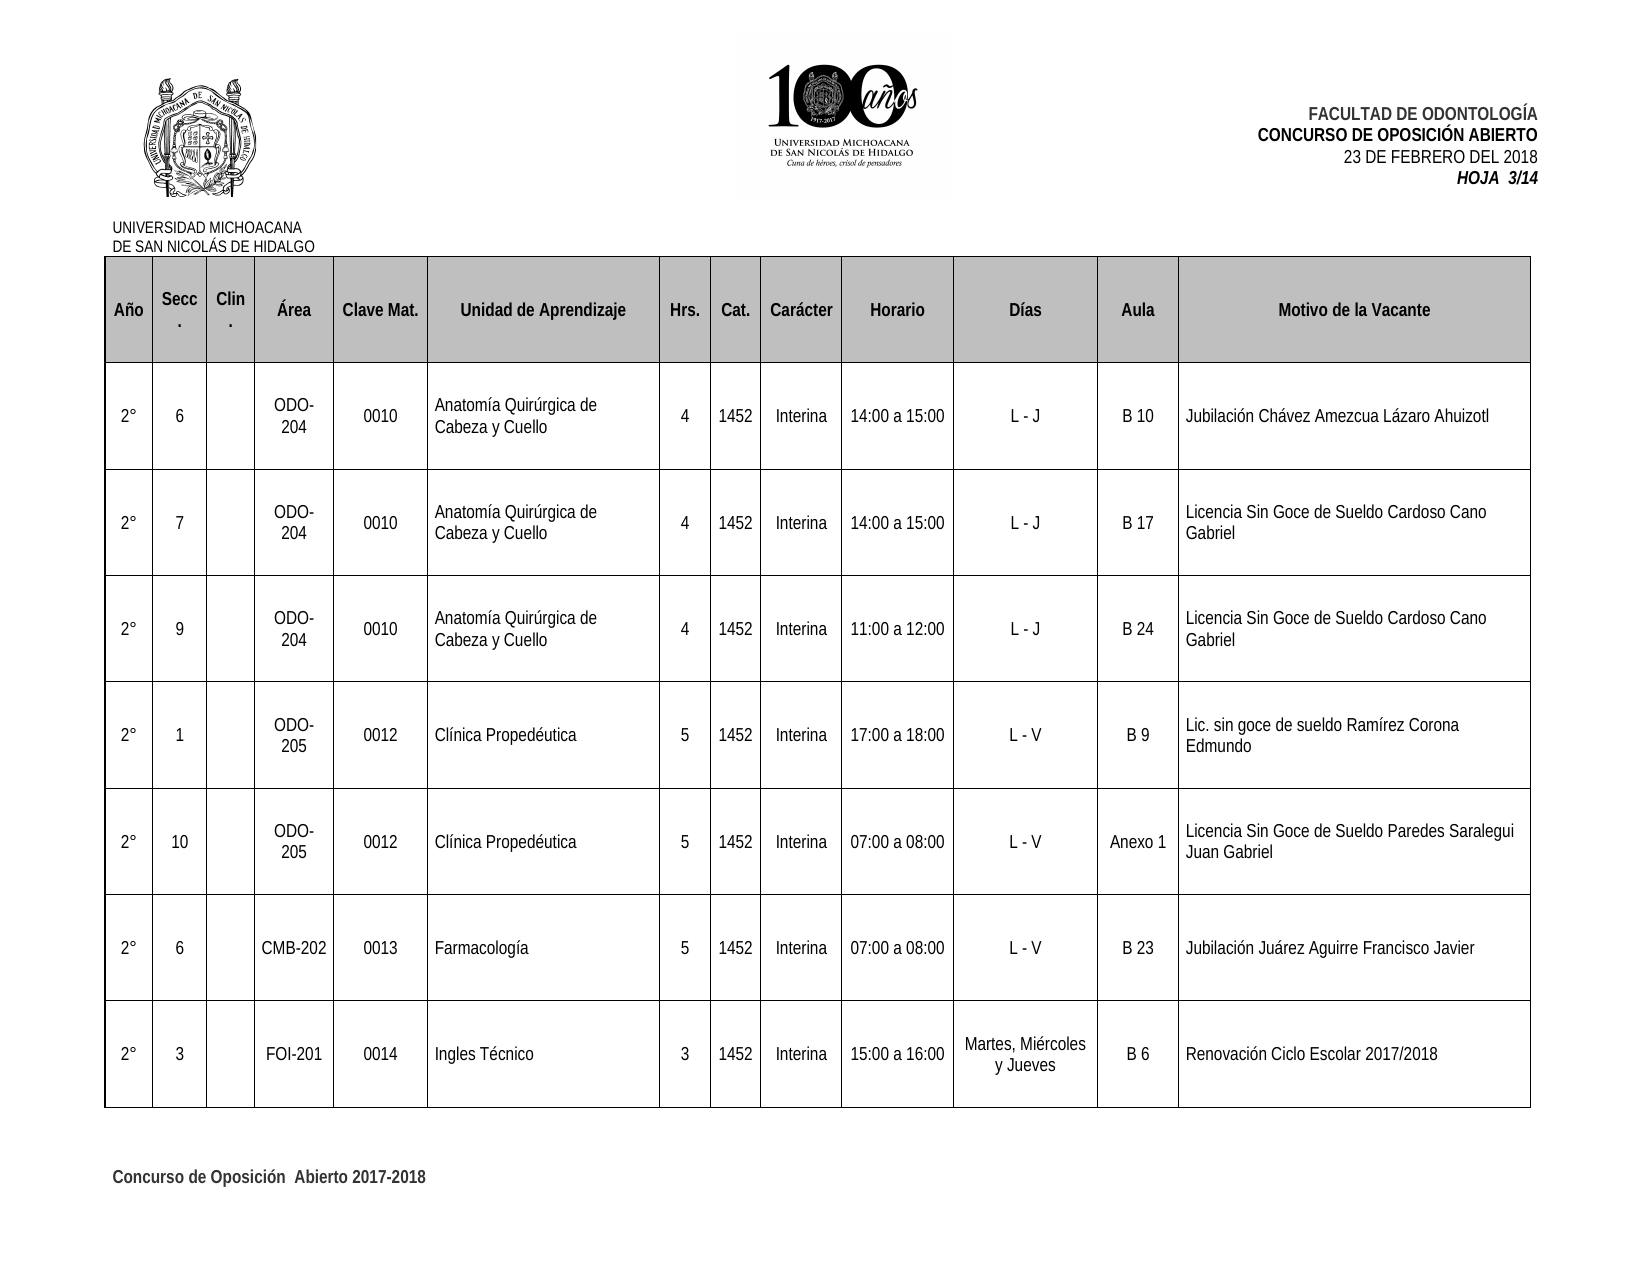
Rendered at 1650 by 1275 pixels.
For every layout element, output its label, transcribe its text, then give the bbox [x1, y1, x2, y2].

table_cell 2° [106, 895, 152, 1000]
table_cell Anatomía Quirúrgica de Cabeza y Cuello [428, 363, 659, 469]
table_cell 07:00 a 08:00 [842, 895, 953, 1000]
table_cell 1 [153, 682, 206, 788]
table_cell 3 [153, 1001, 206, 1107]
table_cell Jubilación Juárez Aguirre Francisco Javier [1179, 895, 1530, 1000]
table_cell 11:00 a 12:00 [842, 576, 953, 681]
table_cell Interina [761, 363, 841, 469]
table_cell 6 [153, 895, 206, 1000]
table_header Unidad de Aprendizaje [428, 257, 659, 362]
table_cell 0014 [334, 1001, 427, 1107]
table_header Horario [842, 257, 953, 362]
table_cell 0013 [334, 895, 427, 1000]
table_cell Anatomía Quirúrgica de Cabeza y Cuello [428, 470, 659, 575]
table_header Hrs. [660, 257, 710, 362]
table_header Carácter [761, 257, 841, 362]
table_cell 5 [660, 682, 710, 788]
table_cell ODO-204 [255, 363, 333, 469]
table_cell ODO-204 [255, 470, 333, 575]
table_cell 4 [660, 363, 710, 469]
table_cell ODO-205 [255, 789, 333, 894]
table_cell 1452 [711, 470, 760, 575]
table_cell Clínica Propedéutica [428, 682, 659, 788]
table_header Clave Mat. [334, 257, 427, 362]
table_cell 6 [153, 363, 206, 469]
table_cell 2° [106, 470, 152, 575]
table_cell 14:00 a 15:00 [842, 470, 953, 575]
table_cell L - J [954, 576, 1097, 681]
picture [734, 32, 952, 200]
table_cell 5 [660, 895, 710, 1000]
table_cell 0010 [334, 470, 427, 575]
table_header Días [954, 257, 1097, 362]
table_cell 0010 [334, 363, 427, 469]
table_cell [207, 682, 254, 788]
table_cell 2° [106, 789, 152, 894]
table_cell Interina [761, 470, 841, 575]
table_cell Interina [761, 682, 841, 788]
table_cell B 9 [1098, 682, 1178, 788]
table_cell Farmacología [428, 895, 659, 1000]
table_cell 1452 [711, 895, 760, 1000]
table_cell Licencia Sin Goce de Sueldo Cardoso Cano Gabriel [1179, 470, 1530, 575]
table_cell [207, 895, 254, 1000]
table_header Año [106, 257, 152, 362]
table_cell Interina [761, 1001, 841, 1107]
table_cell 1452 [711, 789, 760, 894]
table_cell Licencia Sin Goce de Sueldo Cardoso Cano Gabriel [1179, 576, 1530, 681]
table_cell Interina [761, 895, 841, 1000]
table_cell 15:00 a 16:00 [842, 1001, 953, 1107]
table_cell 1452 [711, 682, 760, 788]
table_header Área [255, 257, 333, 362]
table_cell L - J [954, 470, 1097, 575]
table_cell Lic. sin goce de sueldo Ramírez Corona Edmundo [1179, 682, 1530, 788]
table_cell 17:00 a 18:00 [842, 682, 953, 788]
table_cell Licencia Sin Goce de Sueldo Paredes Saralegui Juan Gabriel [1179, 789, 1530, 894]
table_cell FOI-201 [255, 1001, 333, 1107]
table_cell 14:00 a 15:00 [842, 363, 953, 469]
table_cell 9 [153, 576, 206, 681]
table_cell 2° [106, 1001, 152, 1107]
table_header Motivo de la Vacante [1179, 257, 1530, 362]
table_cell 2° [106, 682, 152, 788]
table_cell 7 [153, 470, 206, 575]
table_cell 0012 [334, 682, 427, 788]
table_cell 1452 [711, 363, 760, 469]
table_cell CMB-202 [255, 895, 333, 1000]
table_cell Anatomía Quirúrgica de Cabeza y Cuello [428, 576, 659, 681]
table_cell L - V [954, 789, 1097, 894]
table_cell Interina [761, 789, 841, 894]
table_cell 10 [153, 789, 206, 894]
table_cell 1452 [711, 576, 760, 681]
table_cell Clínica Propedéutica [428, 789, 659, 894]
table_cell Renovación Ciclo Escolar 2017/2018 [1179, 1001, 1530, 1107]
table_cell 4 [660, 576, 710, 681]
table_cell B 10 [1098, 363, 1178, 469]
picture [142, 78, 257, 197]
table_cell L - V [954, 682, 1097, 788]
table_cell Martes, Miércoles y Jueves [954, 1001, 1097, 1107]
table_header Clin. [207, 257, 254, 362]
table_cell Interina [761, 576, 841, 681]
table_cell Ingles Técnico [428, 1001, 659, 1107]
table_cell 1452 [711, 1001, 760, 1107]
table_cell 3 [660, 1001, 710, 1107]
table_cell 07:00 a 08:00 [842, 789, 953, 894]
table_cell 0012 [334, 789, 427, 894]
table_cell Anexo 1 [1098, 789, 1178, 894]
table_cell [207, 789, 254, 894]
table_header Cat. [711, 257, 760, 362]
table_header Aula [1098, 257, 1178, 362]
table_cell [207, 1001, 254, 1107]
table_cell ODO-204 [255, 576, 333, 681]
table_cell 2° [106, 363, 152, 469]
table_cell L - J [954, 363, 1097, 469]
table_cell 4 [660, 470, 710, 575]
table_cell 2° [106, 576, 152, 681]
table_cell L - V [954, 895, 1097, 1000]
table_cell B 17 [1098, 470, 1178, 575]
table_cell B 24 [1098, 576, 1178, 681]
table_cell B 23 [1098, 895, 1178, 1000]
table_cell [207, 363, 254, 469]
table_cell [207, 576, 254, 681]
table_cell B 6 [1098, 1001, 1178, 1107]
table_cell Jubilación Chávez Amezcua Lázaro Ahuizotl [1179, 363, 1530, 469]
table_header Secc. [153, 257, 206, 362]
table_cell 5 [660, 789, 710, 894]
table_cell ODO-205 [255, 682, 333, 788]
table_cell [207, 470, 254, 575]
table_cell 0010 [334, 576, 427, 681]
